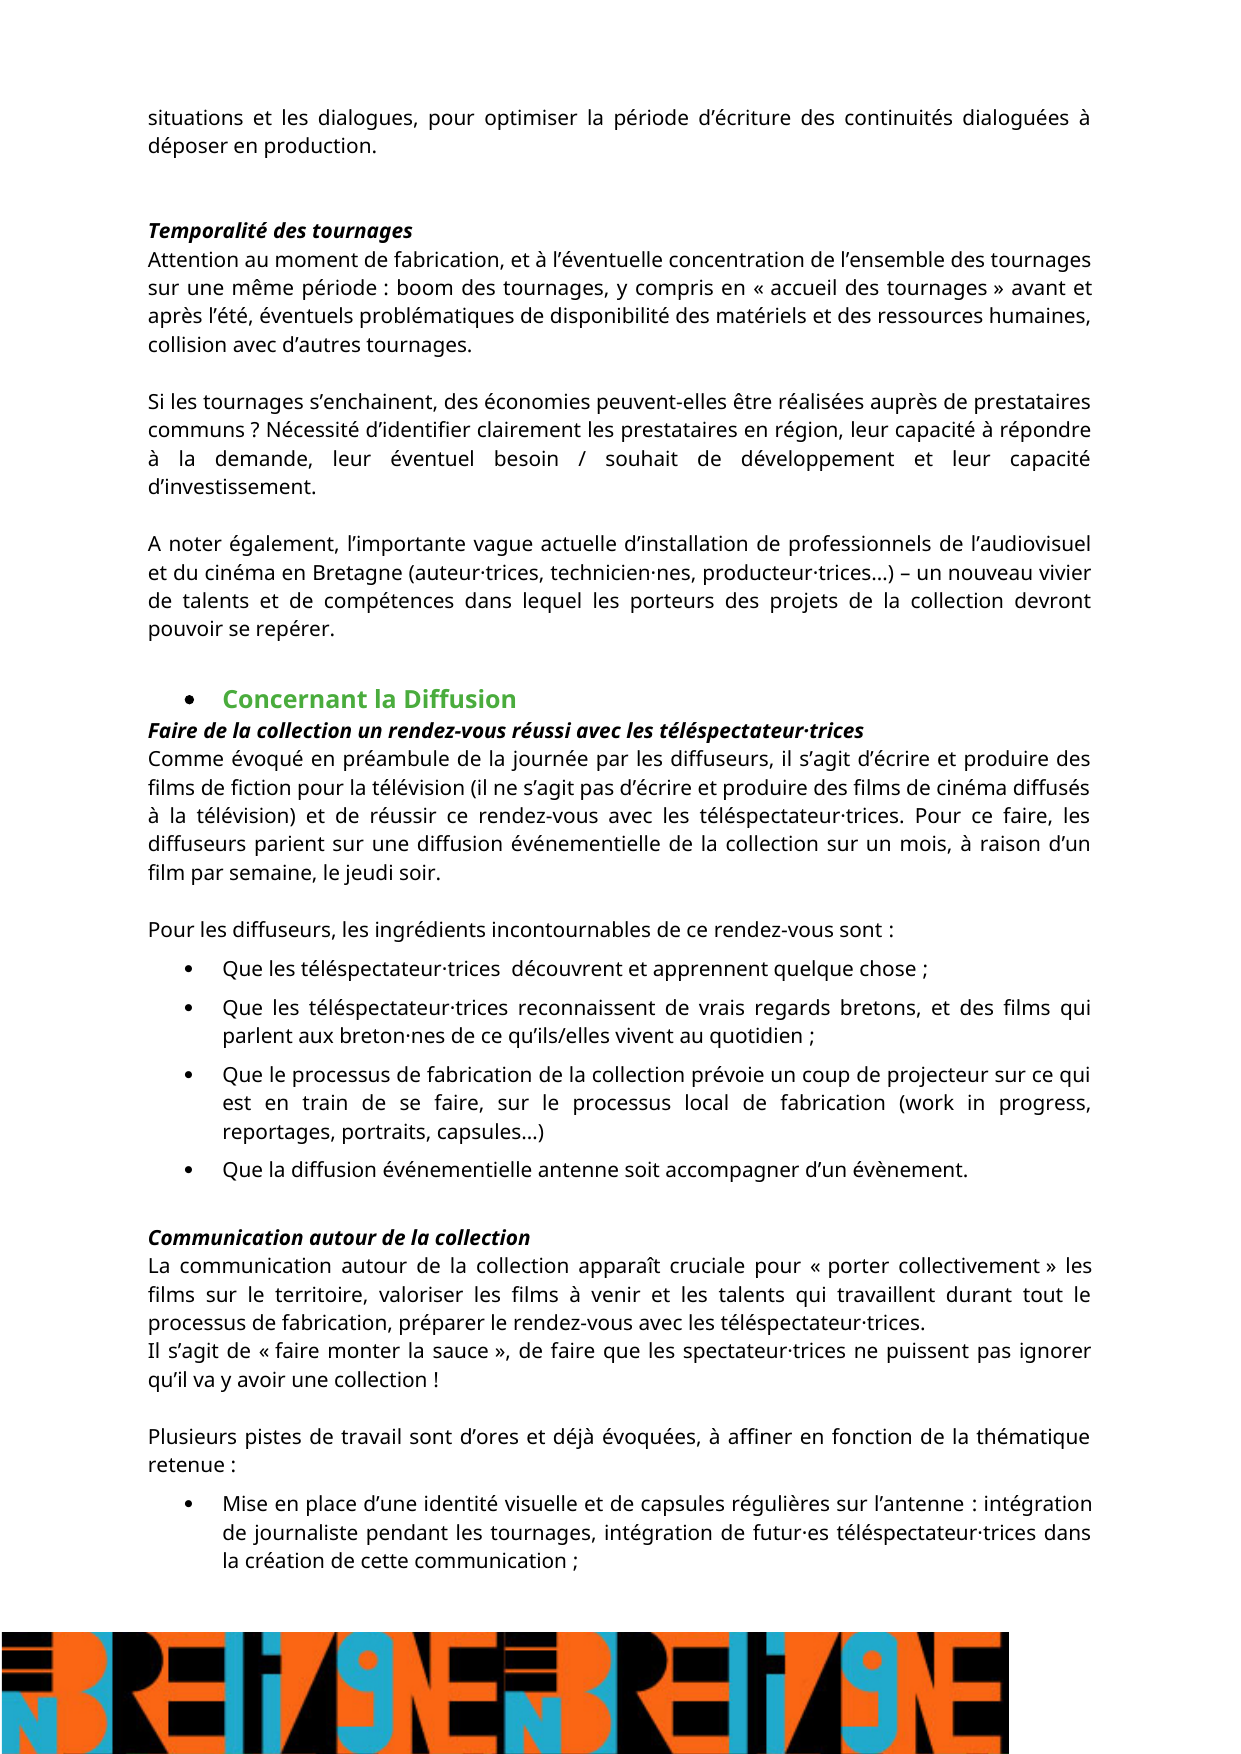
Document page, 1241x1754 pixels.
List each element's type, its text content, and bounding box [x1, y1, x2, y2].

text A noter également, l’importante vague actuelle d’installation de professionnels de l’audiovisuel et du cinéma en Bretagne (auteur·trices, technicien·nes, producteur·trices…) – un nouveau vivier de talents et de compétences dans lequel les porteurs des projets de la collection devront pouvoir se repérer. [148, 529, 1092, 643]
text Faire de la collection un rendez-vous réussi avec les téléspectateur·trices [148, 716, 1092, 744]
list Mise en place d’une identité visuelle et de capsules régulières sur l’antenne : intégration de journaliste pendant les tournages, intégration de futur·es téléspectateur·trices dans la création de cette communication ; [185, 1489, 1092, 1574]
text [148, 103, 1092, 159]
list Concernant la Diffusion [185, 682, 1092, 716]
list Que la diffusion événementielle antenne soit accompagner d’un évènement. [185, 1156, 1092, 1184]
list Que les téléspectateur·trices découvrent et apprennent quelque chose ; [185, 954, 1092, 982]
text Pour les diffuseurs, les ingrédients incontournables de ce rendez-vous sont : [148, 915, 1092, 943]
list Que les téléspectateur·trices reconnaissent de vrais regards bretons, et des films qui parlent aux breton·nes de ce qu’ils/elles vivent au quotidien ; [185, 993, 1092, 1049]
text La communication autour de la collection apparaît cruciale pour « porter collectivement » les films sur le territoire, valoriser les films à venir et les talents qui travaillent durant tout le processus de fabrication, préparer le rendez-vous avec les téléspectateur·trices. [148, 1251, 1092, 1337]
text Communication autour de la collection [148, 1223, 1092, 1251]
text Temporalité des tournages [148, 216, 1092, 245]
text Attention au moment de fabrication, et à l’éventuelle concentration de l’ensemble des tournages sur une même période : boom des tournages, y compris en « accueil des tournages » avant et après l’été, éventuels problématiques de disponibilité des matériels et des ressources humaines, collision avec d’autres tournages. [148, 245, 1092, 358]
list Que le processus de fabrication de la collection prévoie un coup de projecteur sur ce qui est en train de se faire, sur le processus local de fabrication (work in progress, reportages, portraits, capsules…) [185, 1060, 1092, 1145]
picture [1, 1632, 1009, 1754]
text Comme évoqué en préambule de la journée par les diffuseurs, il s’agit d’écrire et produire des films de fiction pour la télévision (il ne s’agit pas d’écrire et produire des films de cinéma diffusés à la télévision) et de réussir ce rendez-vous avec les téléspectateur·trices. Pour ce faire, les diffuseurs parient sur une diffusion événementielle de la collection sur un mois, à raison d’un film par semaine, le jeudi soir. [148, 744, 1092, 886]
text Si les tournages s’enchainent, des économies peuvent-elles être réalisées auprès de prestataires communs ? Nécessité d’identifier clairement les prestataires en région, leur capacité à répondre à la demande, leur éventuel besoin / souhait de développement et leur capacité d’investissement. [148, 387, 1092, 501]
text Plusieurs pistes de travail sont d’ores et déjà évoquées, à affiner en fonction de la thématique retenue : [148, 1422, 1092, 1479]
text Il s’agit de « faire monter la sauce », de faire que les spectateur·trices ne puissent pas ignorer qu’il va y avoir une collection ! [148, 1337, 1092, 1393]
